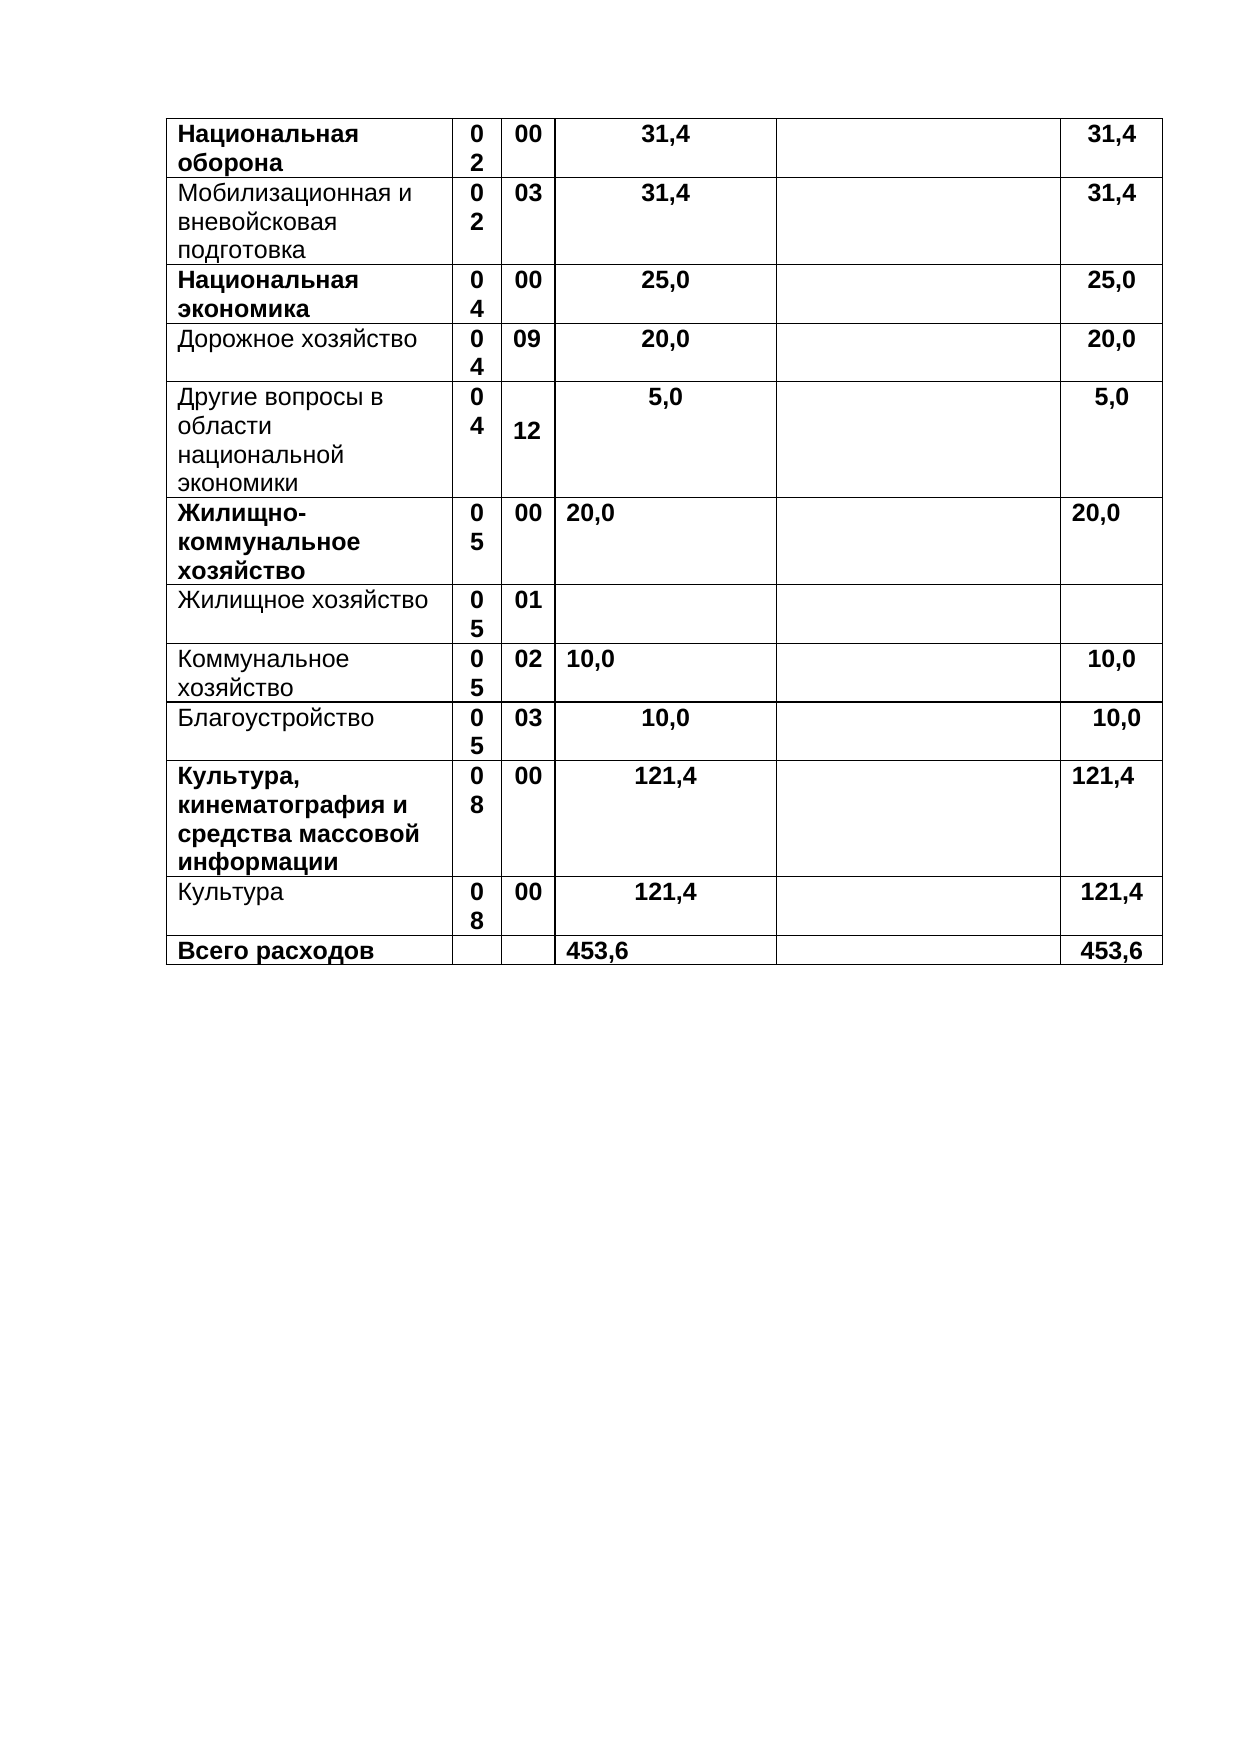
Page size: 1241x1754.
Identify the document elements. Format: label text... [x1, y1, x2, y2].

table_cell [777, 119, 1060, 177]
table_cell Культура [167, 877, 452, 934]
table_cell 03 [502, 703, 554, 760]
table_cell 31,4 [1061, 119, 1162, 177]
table_cell [1061, 585, 1162, 643]
table_cell [777, 178, 1060, 264]
table_cell 10,0 [1061, 644, 1162, 701]
table_cell 12 [502, 382, 554, 497]
table_cell 00 [502, 265, 554, 322]
table_cell 08 [453, 877, 501, 934]
table_cell Жилищное хозяйство [167, 585, 452, 643]
table_cell 05 [453, 498, 501, 584]
table_cell 09 [502, 324, 554, 381]
table_cell [777, 644, 1060, 701]
table_cell [777, 761, 1060, 876]
table_cell [453, 936, 501, 964]
table_cell [777, 877, 1060, 934]
table_cell 00 [502, 498, 554, 584]
table_cell 02 [502, 644, 554, 701]
table_cell 121,4 [556, 877, 776, 934]
table_cell 453,6 [556, 936, 776, 964]
table_cell [777, 498, 1060, 584]
table_cell 04 [453, 382, 501, 497]
table_cell [777, 265, 1060, 322]
table_cell 20,0 [556, 498, 776, 584]
table_cell 04 [453, 265, 501, 322]
table_cell 20,0 [1061, 324, 1162, 381]
table_cell 25,0 [1061, 265, 1162, 322]
table_cell Национальная экономика [167, 265, 452, 322]
table_cell 08 [453, 761, 501, 876]
table_cell 10,0 [556, 644, 776, 701]
table_cell [556, 585, 776, 643]
table_cell 02 [453, 178, 501, 264]
table_cell [777, 324, 1060, 381]
table_cell 20,0 [1061, 498, 1162, 584]
table_cell [777, 936, 1060, 964]
table_cell Национальная оборона [167, 119, 452, 177]
table_cell Всего расходов [167, 936, 452, 964]
table_cell 31,4 [1061, 178, 1162, 264]
table_cell Жилищно-коммунальное хозяйство [167, 498, 452, 584]
table_cell 20,0 [556, 324, 776, 381]
table_cell 04 [453, 324, 501, 381]
table_cell Другие вопросы в области национальной экономики [167, 382, 452, 497]
table_cell 121,4 [556, 761, 776, 876]
table_cell 00 [502, 761, 554, 876]
table_cell 00 [502, 119, 554, 177]
table_cell Дорожное хозяйство [167, 324, 452, 381]
table_cell 05 [453, 703, 501, 760]
table_cell 10,0 [556, 703, 776, 760]
table_cell [777, 703, 1060, 760]
table_cell [777, 585, 1060, 643]
table_cell 05 [453, 585, 501, 643]
table_cell Культура, кинематография и средства массовой информации [167, 761, 452, 876]
table_cell 25,0 [556, 265, 776, 322]
table_cell Коммунальное хозяйство [167, 644, 452, 701]
table_cell 121,4 [1061, 877, 1162, 934]
table_cell 121,4 [1061, 761, 1162, 876]
table_cell 01 [502, 585, 554, 643]
table_cell 5,0 [556, 382, 776, 497]
table_cell 05 [453, 644, 501, 701]
table_cell 453,6 [1061, 936, 1162, 964]
table_cell 10,0 [1061, 703, 1162, 760]
table_cell 02 [453, 119, 501, 177]
table_cell [777, 382, 1060, 497]
table_cell 03 [502, 178, 554, 264]
table_cell Мобилизационная и вневойсковая подготовка [167, 178, 452, 264]
table_cell [502, 936, 554, 964]
table_cell 5,0 [1061, 382, 1162, 497]
table_cell 31,4 [556, 119, 776, 177]
table_cell 00 [502, 877, 554, 934]
table_cell 31,4 [556, 178, 776, 264]
table_cell Благоустройство [167, 703, 452, 760]
